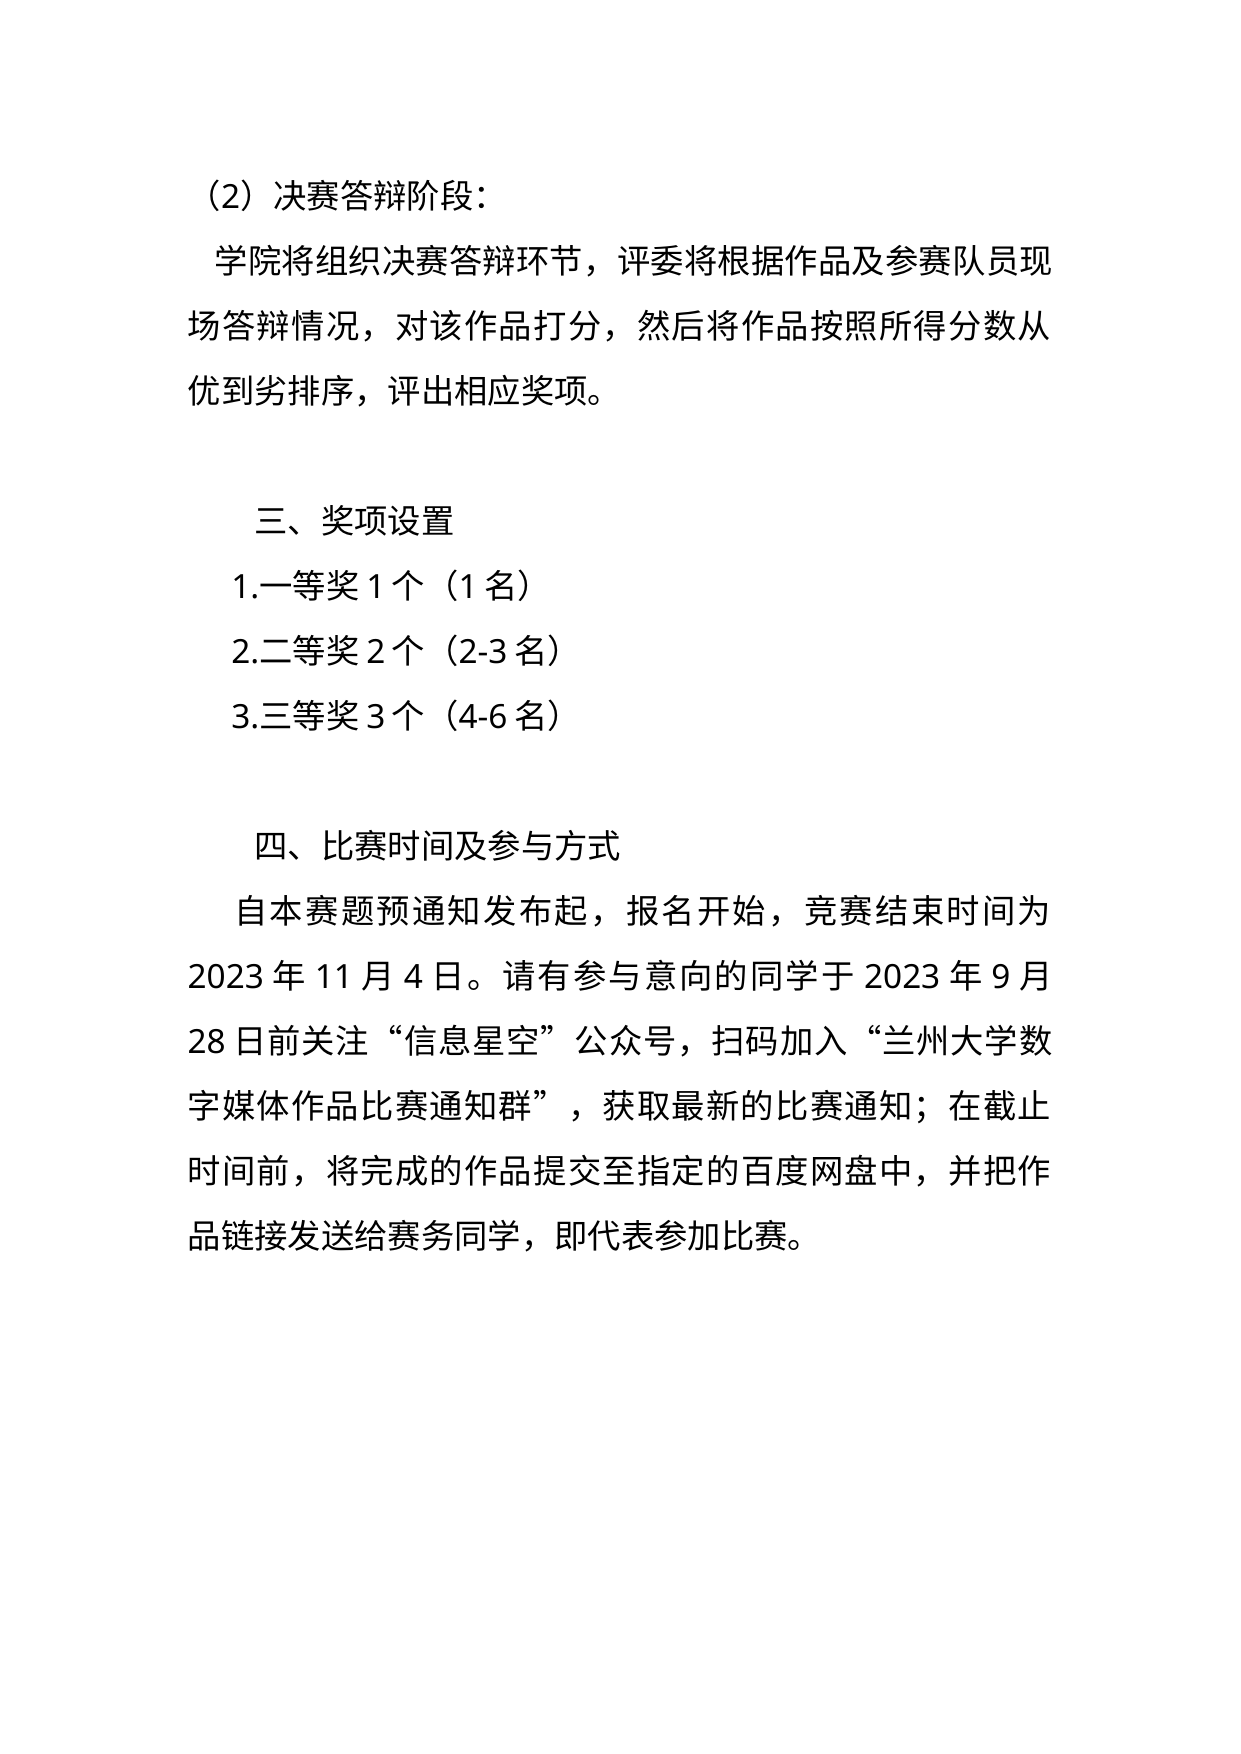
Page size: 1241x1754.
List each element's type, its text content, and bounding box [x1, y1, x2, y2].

text 四、比赛时间及参与方式 [254, 812, 1053, 877]
text （2）决赛答辩阶段： [187, 162, 1053, 227]
text 自本赛题预通知发布起，报名开始，竞赛结束时间为2023年11月4日。请有参与意向的同学于2023年9月28日前关注“信息星空”公众号，扫码加入“兰州大学数字媒体作品比赛通知群”，获取最新的比赛通知；在截止时间前，将完成的作品提交至指定的百度网盘中，并把作品链接发送给赛务同学，即代表参加比赛。 [187, 877, 1053, 1267]
text 学院将组织决赛答辩环节，评委将根据作品及参赛队员现场答辩情况，对该作品打分，然后将作品按照所得分数从优到劣排序，评出相应奖项。 [187, 227, 1053, 422]
text 3.三等奖3个（4-6名） [187, 682, 1053, 747]
text 2.二等奖2个（2-3名） [231, 617, 1053, 682]
text 1.一等奖1个（1名） [187, 552, 1053, 617]
text 三、奖项设置 [254, 487, 1053, 552]
